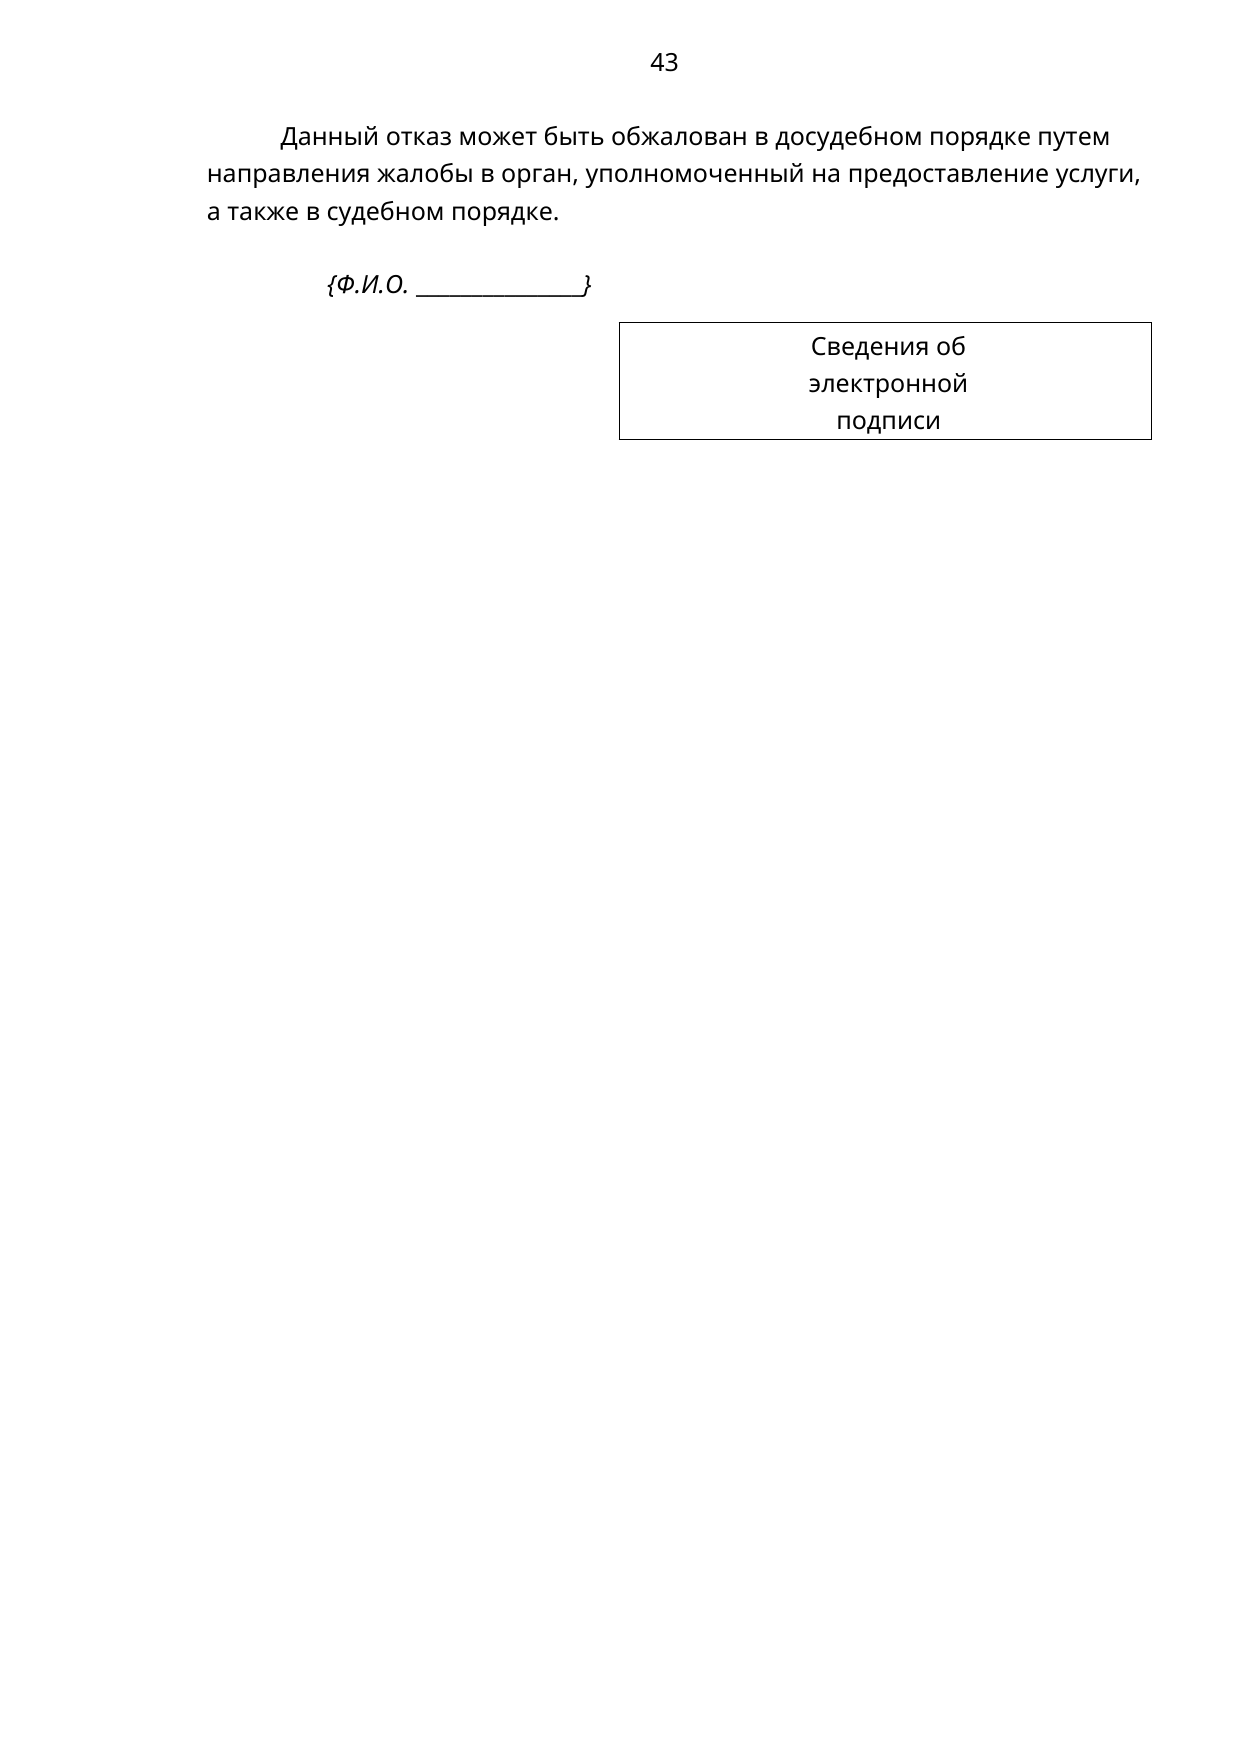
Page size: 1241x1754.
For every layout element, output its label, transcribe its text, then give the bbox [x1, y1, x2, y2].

text {Ф.И.О. _______________} [327, 267, 1104, 301]
text Данный отказ может быть обжалован в досудебном порядке путем направления жалобы в орган, уполномоченный на предоставление услуги, а также в судебном порядке. [207, 118, 1152, 228]
table_header Сведения об электронной подписи [620, 323, 1151, 438]
